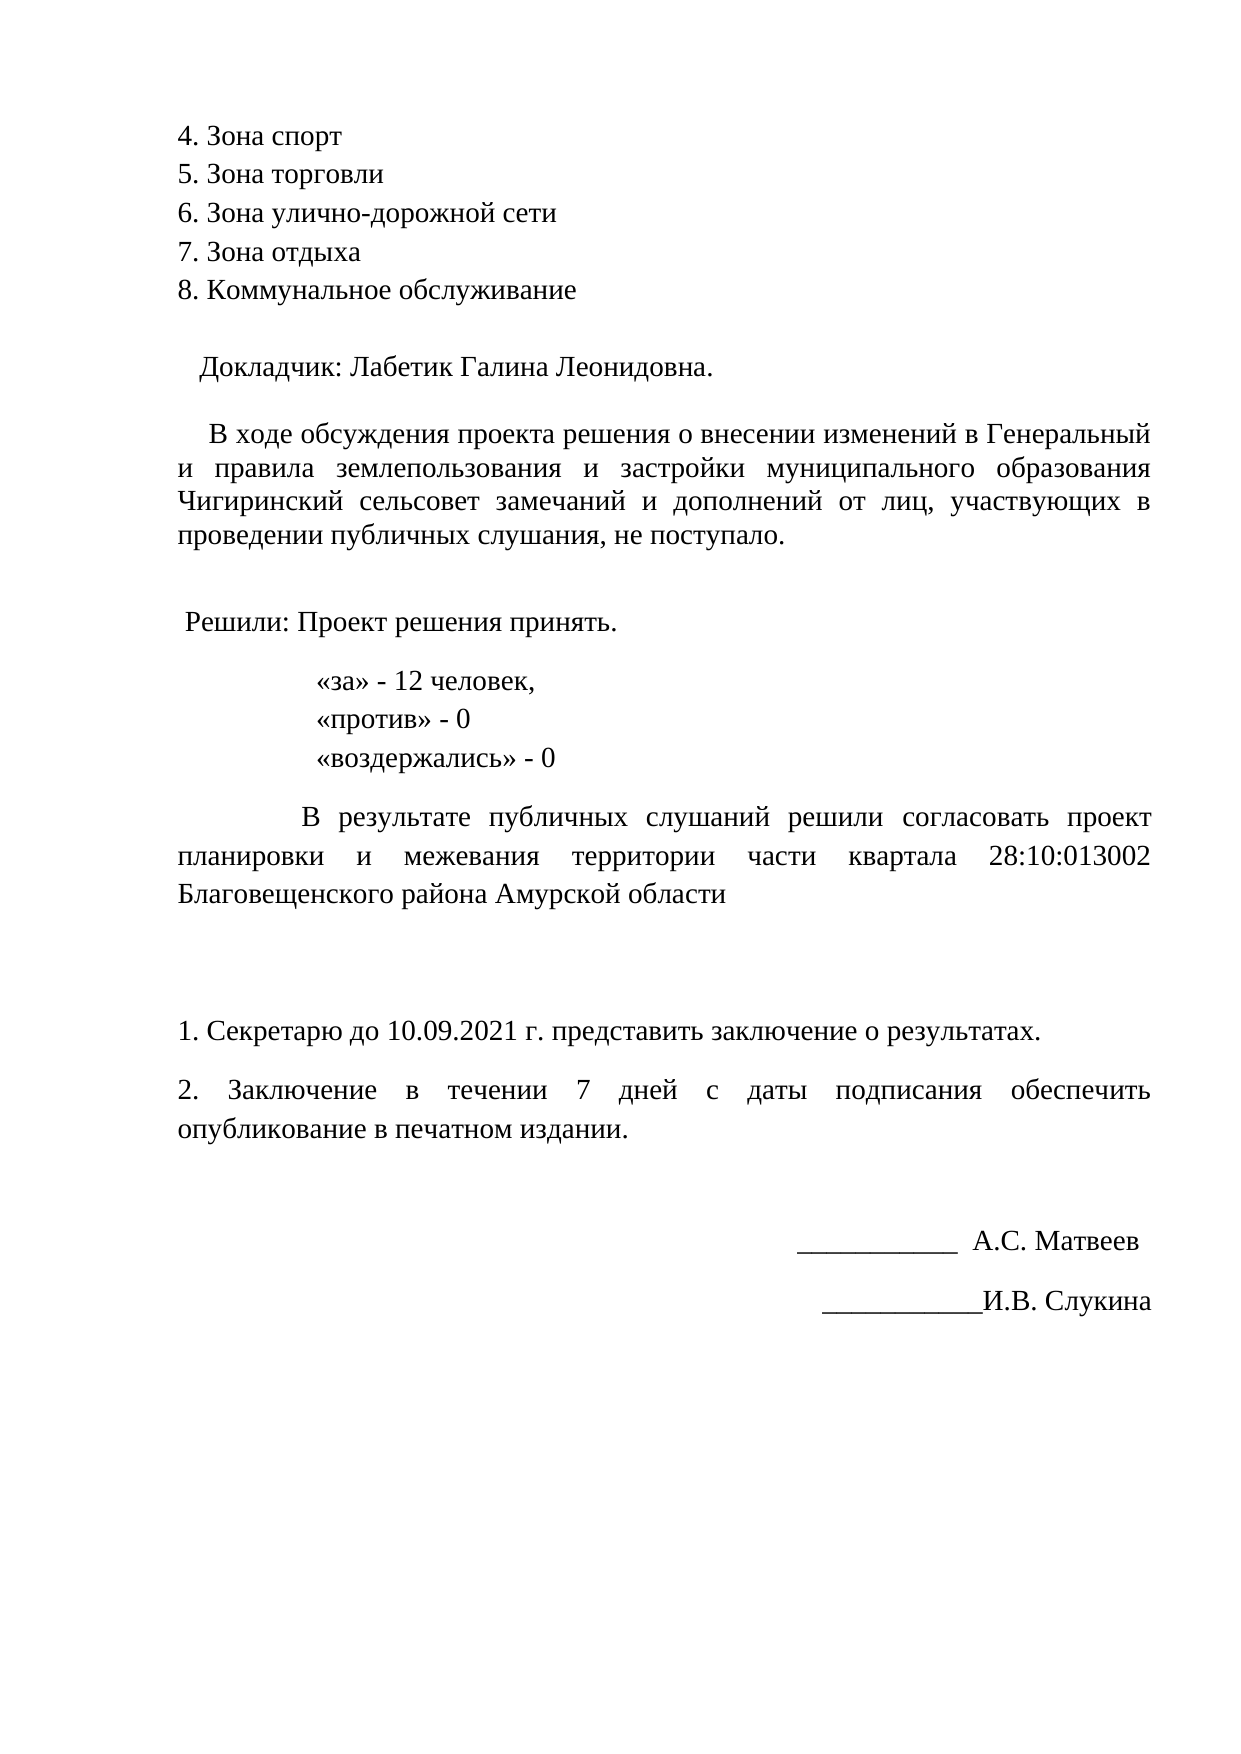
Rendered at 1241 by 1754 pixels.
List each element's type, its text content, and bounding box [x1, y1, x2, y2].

text В результате публичных слушаний решили согласовать проект планировки и межевания территории части квартала 28:10:013002 Благовещенского района Амурской области [177, 799, 1152, 910]
list 1. Секретарю до 10.09.2021 г. представить заключение о результатах. [177, 1013, 1152, 1047]
text 8. Коммунальное обслуживание [177, 272, 1152, 306]
list «воздержались» - 0 [177, 740, 1152, 774]
list «против» - 0 [177, 702, 1152, 735]
text Докладчик: Лабетик Галина Леонидовна. [177, 349, 1152, 383]
text 7. Зона отдыха [177, 234, 1152, 267]
text В ходе обсуждения проекта решения о внесении изменений в Генеральный и правила землепользования и застройки муниципального образования Чигиринский сельсовет замечаний и дополнений от лиц, участвующих в проведении публичных слушания, не поступало. [177, 416, 1152, 551]
list «за» - 12 человек, [177, 663, 1152, 697]
text 6. Зона улично-дорожной сети [177, 195, 1152, 229]
text 5. Зона торговли [177, 157, 1152, 190]
text 4. Зона спорт [177, 118, 1152, 152]
list ___________И.В. Слукина [177, 1283, 1152, 1316]
text Решили: Проект решения принять. [177, 604, 1152, 637]
text ___________ А.С. Матвеев [177, 1223, 1152, 1257]
text 2. Заключение в течении 7 дней с даты подписания обеспечить опубликование в печатном издании. [177, 1072, 1152, 1144]
